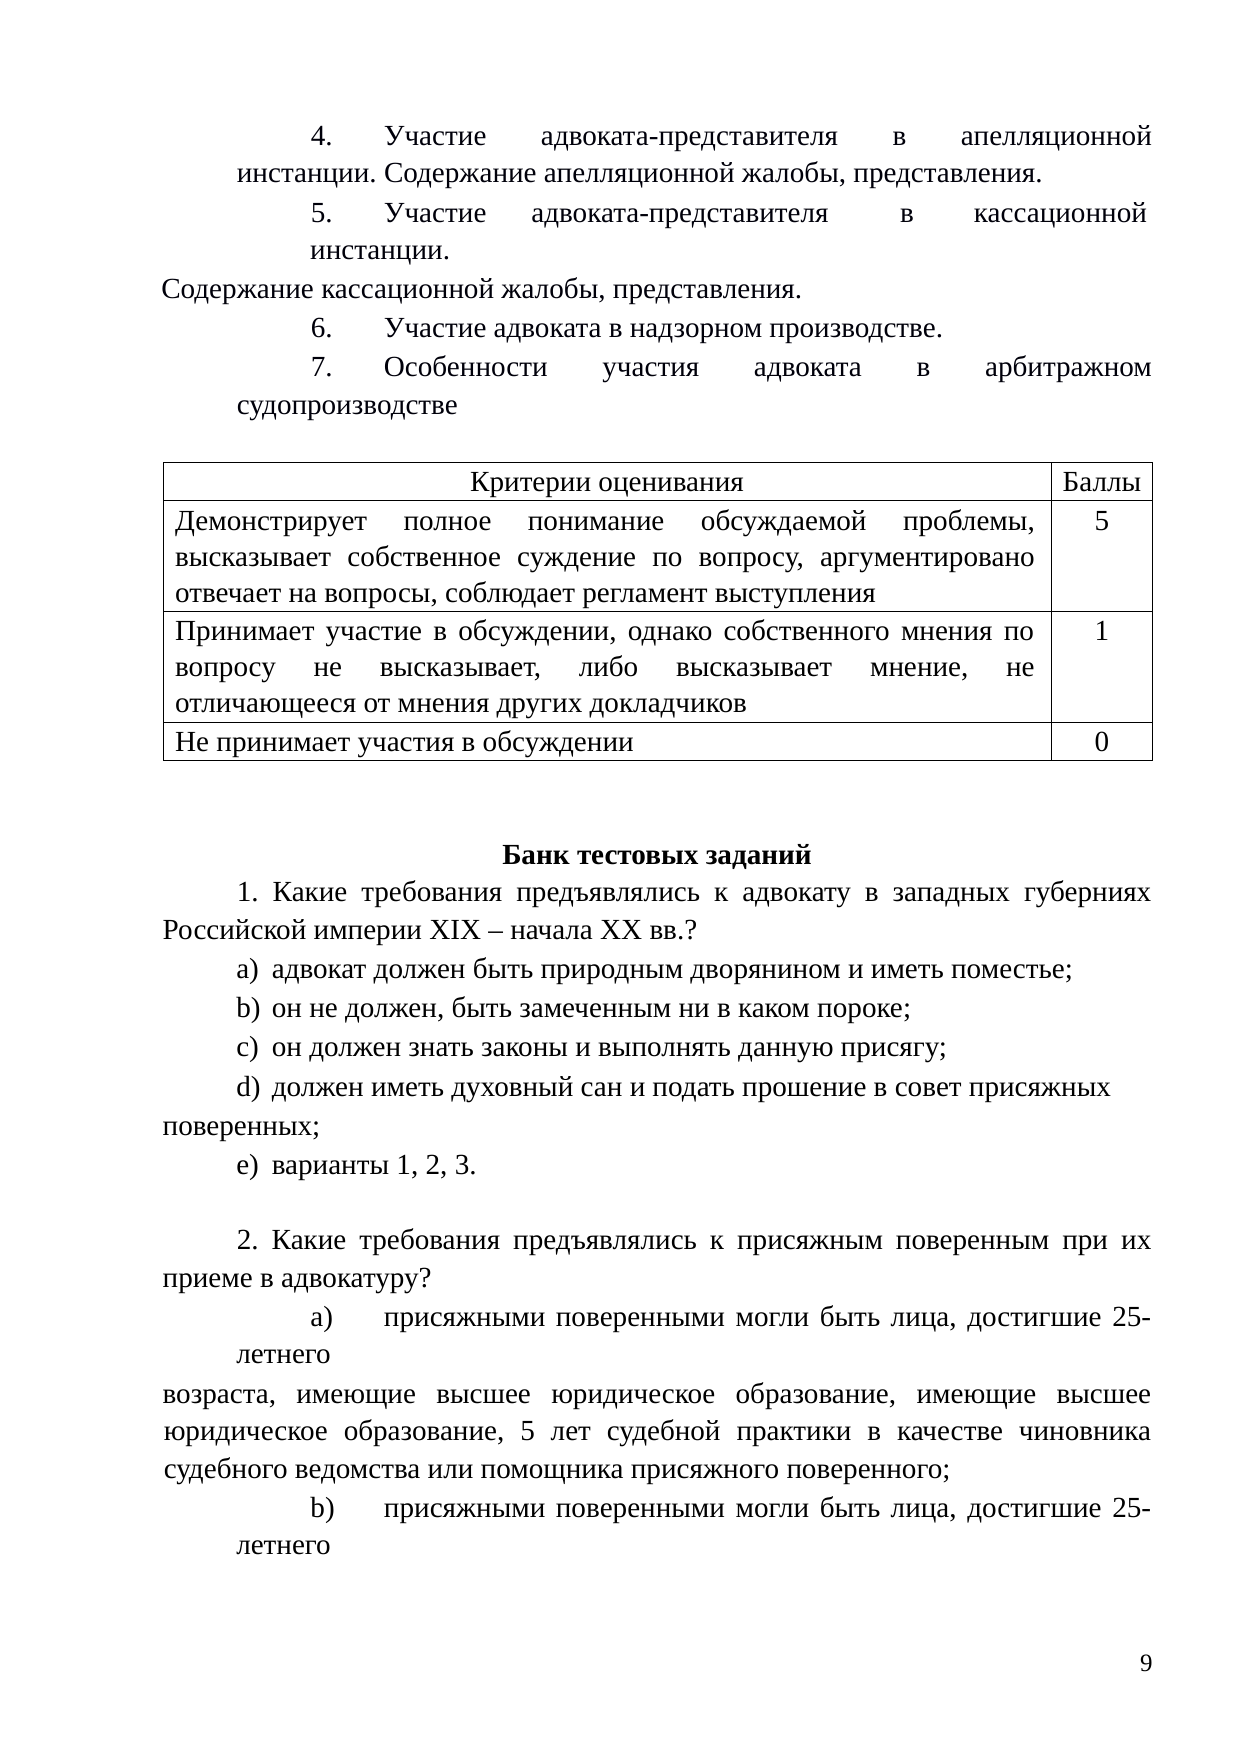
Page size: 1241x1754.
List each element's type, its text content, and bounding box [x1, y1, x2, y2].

list должен иметь духовный сан и подать прошение в совет присяжных [236, 1069, 1152, 1102]
list Участие адвоката в надзорном производстве. [237, 310, 1152, 344]
list Участие адвоката-представителя в кассационной инстанции. [237, 195, 1152, 266]
text 2. Какие требования предъявлялись к присяжным поверенным при их приеме в адвокатуру? [162, 1222, 1152, 1293]
list варианты 1, 2, 3. [236, 1147, 1152, 1181]
table_cell Не принимает участия в обсуждении [164, 723, 1051, 760]
list Особенности участия адвоката в арбитражном судопроизводстве [237, 349, 1152, 420]
list присяжными поверенными могли быть лица, достигшие 25-летнего [236, 1490, 1152, 1561]
list он должен знать законы и выполнять данную присягу; [236, 1029, 1152, 1063]
table_cell Демонстрирует полное понимание обсуждаемой проблемы, высказывает собственное суждение по вопросу, аргументировано отвечает на вопросы, соблюдает регламент выступления [164, 501, 1051, 611]
text поверенных; [162, 1108, 1152, 1141]
list присяжными поверенными могли быть лица, достигшие 25-летнего [236, 1299, 1152, 1370]
table_header Критерии оценивания [164, 463, 1051, 500]
table_cell 0 [1052, 723, 1152, 760]
list адвокат должен быть природным дворянином и иметь поместье; [236, 951, 1152, 985]
table_cell 1 [1052, 612, 1152, 722]
table_cell 5 [1052, 501, 1152, 611]
text 1. Какие требования предъявлялись к адвокату в западных губерниях Российской империи XIX – начала XX вв.? [162, 874, 1152, 946]
table_header Баллы [1052, 463, 1152, 500]
subtitle Банк тестовых заданий [162, 837, 1151, 871]
table_cell Принимает участие в обсуждении, однако собственного мнения по вопросу не высказывает, либо высказывает мнение, не отличающееся от мнения других докладчиков [164, 612, 1051, 722]
text возраста, имеющие высшее юридическое образование, имеющие высшее юридическое образование, 5 лет судебной практики в качестве чиновника судебного ведомства или помощника присяжного поверенного; [162, 1376, 1152, 1484]
list он не должен, быть замеченным ни в каком пороке; [236, 990, 1152, 1024]
text Содержание кассационной жалобы, представления. [161, 271, 1152, 305]
list Участие адвоката-представителя в апелляционной инстанции. Содержание апелляционной жалобы, представления. [237, 118, 1152, 189]
